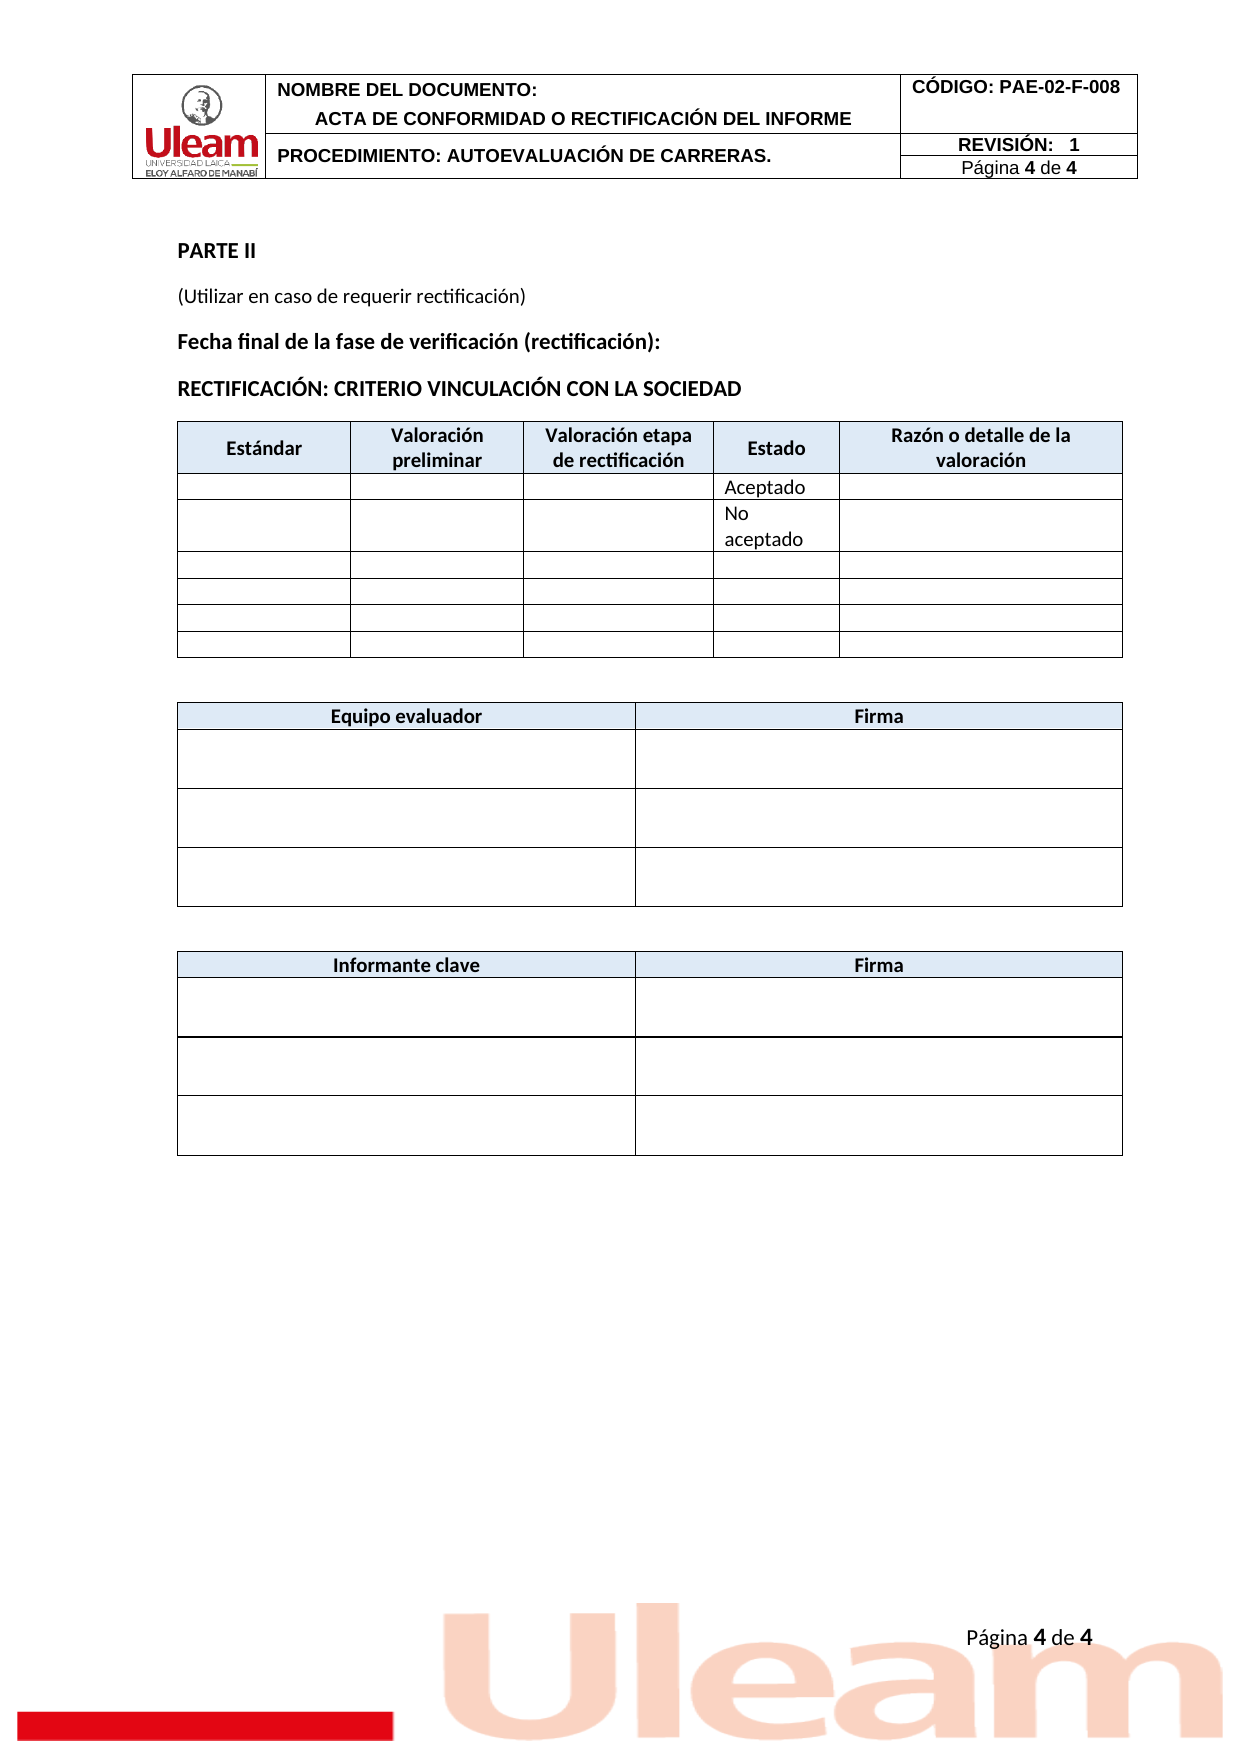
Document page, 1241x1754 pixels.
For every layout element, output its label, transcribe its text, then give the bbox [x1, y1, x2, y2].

table_cell [636, 1096, 1122, 1154]
table_cell [351, 552, 523, 578]
table_header Razón o detalle de la valoración [840, 422, 1122, 473]
table_cell [351, 500, 523, 551]
table_cell [524, 605, 713, 631]
table_cell [524, 500, 713, 551]
table_cell [178, 500, 350, 551]
table_cell [524, 632, 713, 657]
text (Utilizar en caso de requerir rectificación) [177, 283, 1122, 308]
table_cell No aceptado [714, 500, 839, 551]
table_cell [840, 552, 1122, 578]
table_header Firma [636, 703, 1122, 728]
table_header Equipo evaluador [178, 703, 635, 728]
table_cell [351, 605, 523, 631]
table_cell Aceptado [714, 474, 839, 499]
table_cell [714, 605, 839, 631]
table_cell [178, 552, 350, 578]
table_cell [524, 579, 713, 604]
text PARTE II [177, 236, 1122, 264]
table_cell [178, 1038, 635, 1095]
table_cell [178, 789, 635, 847]
table_cell [714, 632, 839, 657]
picture [17, 1603, 1223, 1741]
table_cell [178, 474, 350, 499]
table_cell [714, 552, 839, 578]
table_header Estándar [178, 422, 350, 473]
text Fecha final de la fase de verificación (rectificación): [177, 327, 1122, 355]
text RECTIFICACIÓN: CRITERIO VINCULACIÓN CON LA SOCIEDAD [177, 374, 1122, 402]
table_cell [840, 474, 1122, 499]
table_cell [351, 632, 523, 657]
table_cell [636, 789, 1122, 847]
table_cell [840, 605, 1122, 631]
picture [137, 75, 265, 178]
table_cell [178, 730, 635, 788]
picture [137, 179, 267, 187]
table_header Firma [636, 952, 1122, 977]
table_header Informante clave [178, 952, 635, 977]
table_cell [351, 579, 523, 604]
table_cell [351, 474, 523, 499]
table_cell [524, 552, 713, 578]
table_cell [840, 632, 1122, 657]
table_header Estado [714, 422, 839, 473]
table_cell [178, 605, 350, 631]
table_cell [524, 474, 713, 499]
table_cell [178, 1096, 635, 1154]
table_cell [840, 500, 1122, 551]
table_cell [178, 848, 635, 906]
table_header Valoración preliminar [351, 422, 523, 473]
table_header Valoración etapa de rectificación [524, 422, 713, 473]
table_cell [178, 579, 350, 604]
table_cell [178, 632, 350, 657]
table_cell [636, 848, 1122, 906]
table_cell [636, 978, 1122, 1036]
table_cell [840, 579, 1122, 604]
table_cell [178, 978, 635, 1036]
table_cell [636, 1038, 1122, 1095]
table_cell [714, 579, 839, 604]
table_cell [636, 730, 1122, 788]
